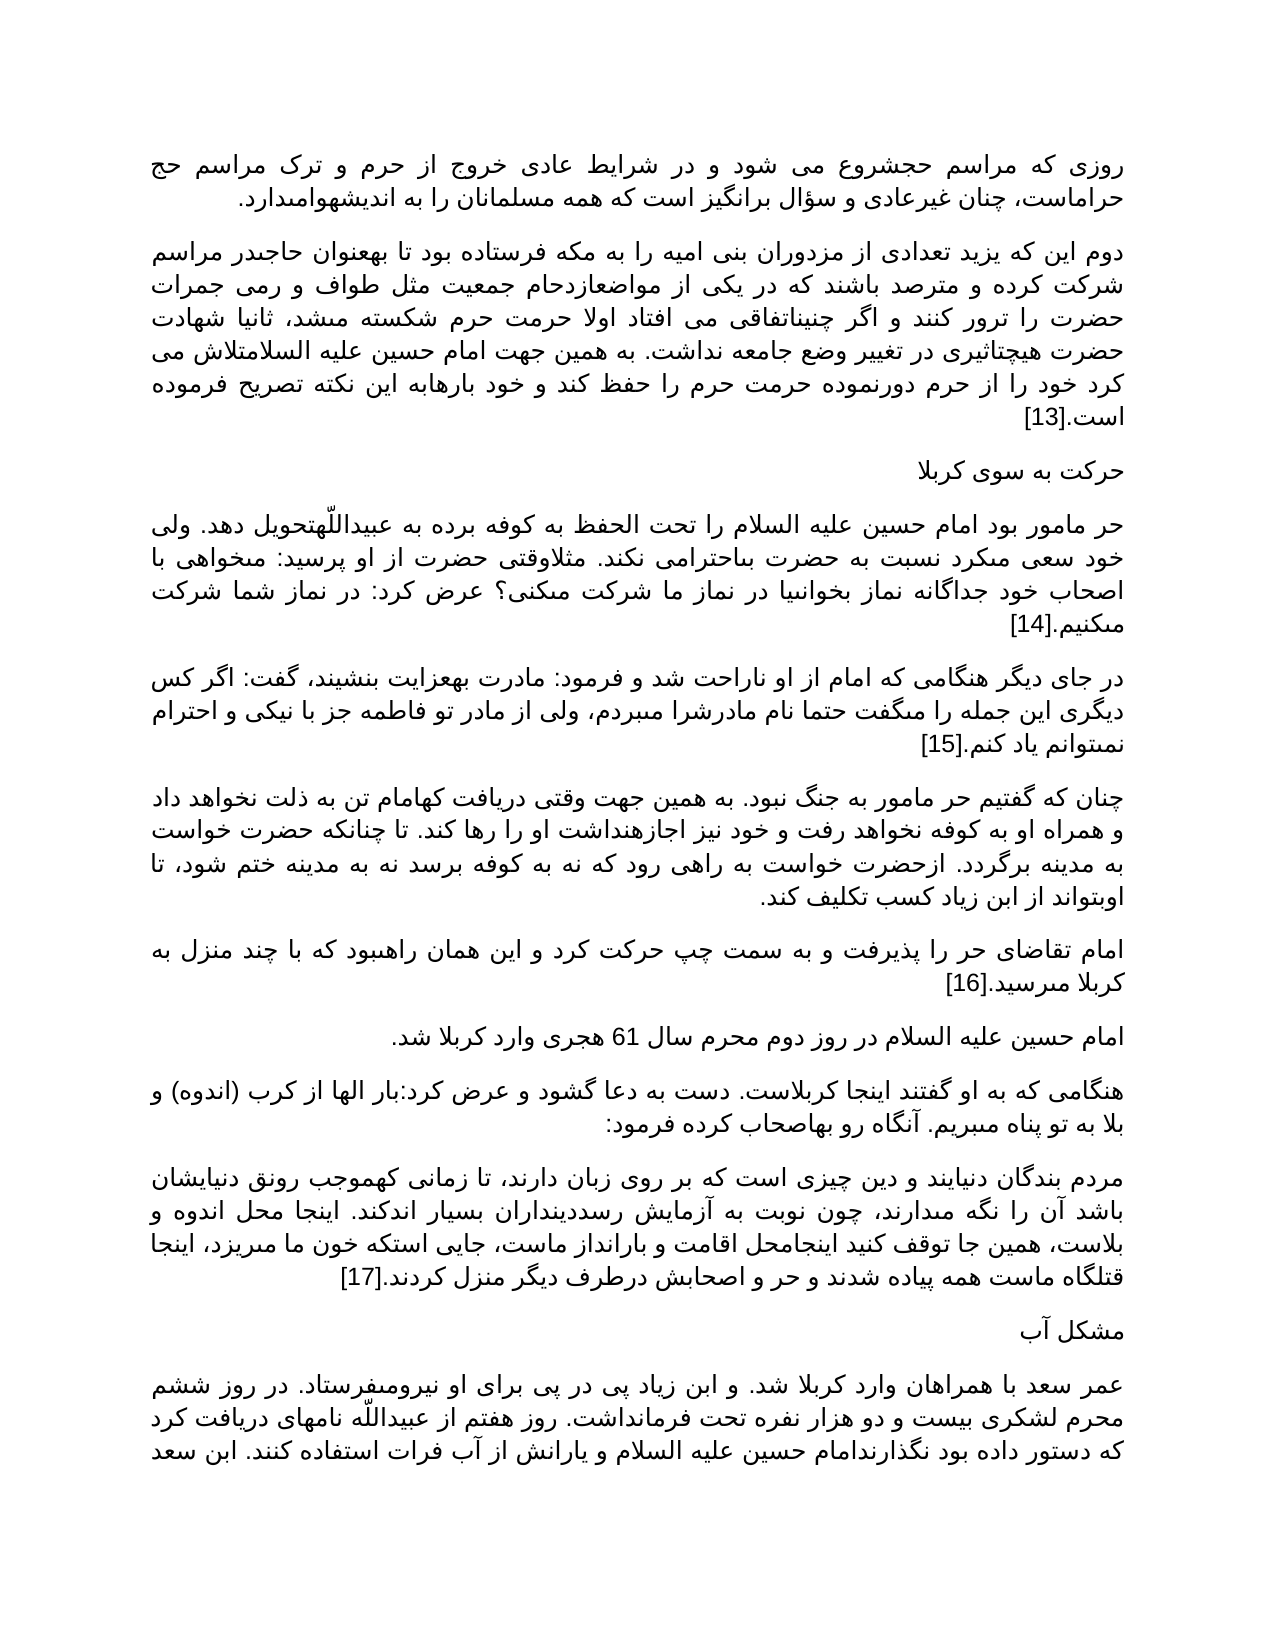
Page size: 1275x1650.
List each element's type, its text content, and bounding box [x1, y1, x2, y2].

text امام تقاضاى حر را پذیرفت و به سمت چپ حرکت کرد و این همان راهى‏بود که با چند منزل به کربلا مى‏رسید.[16] [150, 935, 1125, 997]
text هنگامى که به او گفتند اینجا کربلاست. دست به دعا گشود و عرض کرد:بار الها از کرب (اندوه) و بلا به تو پناه مى‏بریم. آنگاه رو به‏اصحاب کرده فرمود: [150, 1076, 1125, 1138]
text حرکت به سوى کربلا [150, 456, 1125, 484]
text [150, 150, 1125, 212]
text مردم بندگان دنیایند و دین چیزى است که بر روى زبان دارند، تا زمانى که‏موجب رونق دنیایشان باشد آن را نگه مى‏دارند، چون نوبت به آزمایش رسددینداران بسیار اندکند. اینجا محل اندوه و بلاست، همین جا توقف کنید اینجامحل اقامت و بارانداز ماست، جایى است‏که خون ما مى‏ریزد، اینجا قتلگاه ماست همه پیاده شدند و حر و اصحابش درطرف دیگر منزل کردند.[17] [150, 1163, 1125, 1291]
text در جاى دیگر هنگامى که امام از او ناراحت شد و فرمود: مادرت به‏عزایت بنشیند، گفت: اگر کس دیگرى این جمله را مى‏گفت حتما نام مادرش‏را مى‏بردم، ولى از مادر تو فاطمه جز با نیکى و احترام نمى‏توانم یاد کنم.[15] [150, 663, 1125, 757]
text چنان که گفتیم حر مامور به جنگ نبود. به همین جهت وقتى دریافت که‏امام تن به ذلت نخواهد داد و همراه او به کوفه نخواهد رفت و خود نیز اجازه‏نداشت او را رها کند. تا چنانکه حضرت خواست به مدینه برگردد. ازحضرت خواست به راهى رود که نه به کوفه برسد نه به مدینه ختم شود، تا اوبتواند از ابن زیاد کسب تکلیف کند. [150, 782, 1125, 910]
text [150, 1370, 1125, 1464]
text مشکل آب [150, 1316, 1125, 1345]
text حر مامور بود امام حسین علیه السلام را تحت الحفظ به کوفه برده به عبیداللّه‏تحویل دهد. ولى خود سعى مى‏کرد نسبت به حضرت بى‏احترامى نکند. مثلاوقتى حضرت از او پرسید: مى‏خواهى با اصحاب خود جداگانه نماز بخوانى‏یا در نماز ما شرکت مى‏کنى؟ عرض کرد: در نماز شما شرکت مى‏کنیم.[14] [150, 510, 1125, 637]
text دوم این که یزید تعدادى از مزدوران بنى امیه را به مکه فرستاده بود تا به‏عنوان حاجى‏در مراسم شرکت کرده و مترصد باشند که در یکى از مواضع‏ازدحام جمعیت مثل طواف و رمى جمرات حضرت را ترور کنند و اگر چنین‏اتفاقى مى افتاد اولا حرمت حرم شکسته مى‏شد، ثانیا شهادت حضرت هیچ‏تاثیرى در تغییر وضع جامعه نداشت. به همین جهت امام حسین علیه السلام‏تلاش مى کرد خود را از حرم دورنموده حرمت حرم را حفظ کند و خود بارهابه این نکته تصریح فرموده است.[13] [150, 237, 1125, 431]
text امام حسین علیه السلام در روز دوم محرم سال 61 هجرى وارد کربلا شد. [150, 1022, 1125, 1051]
